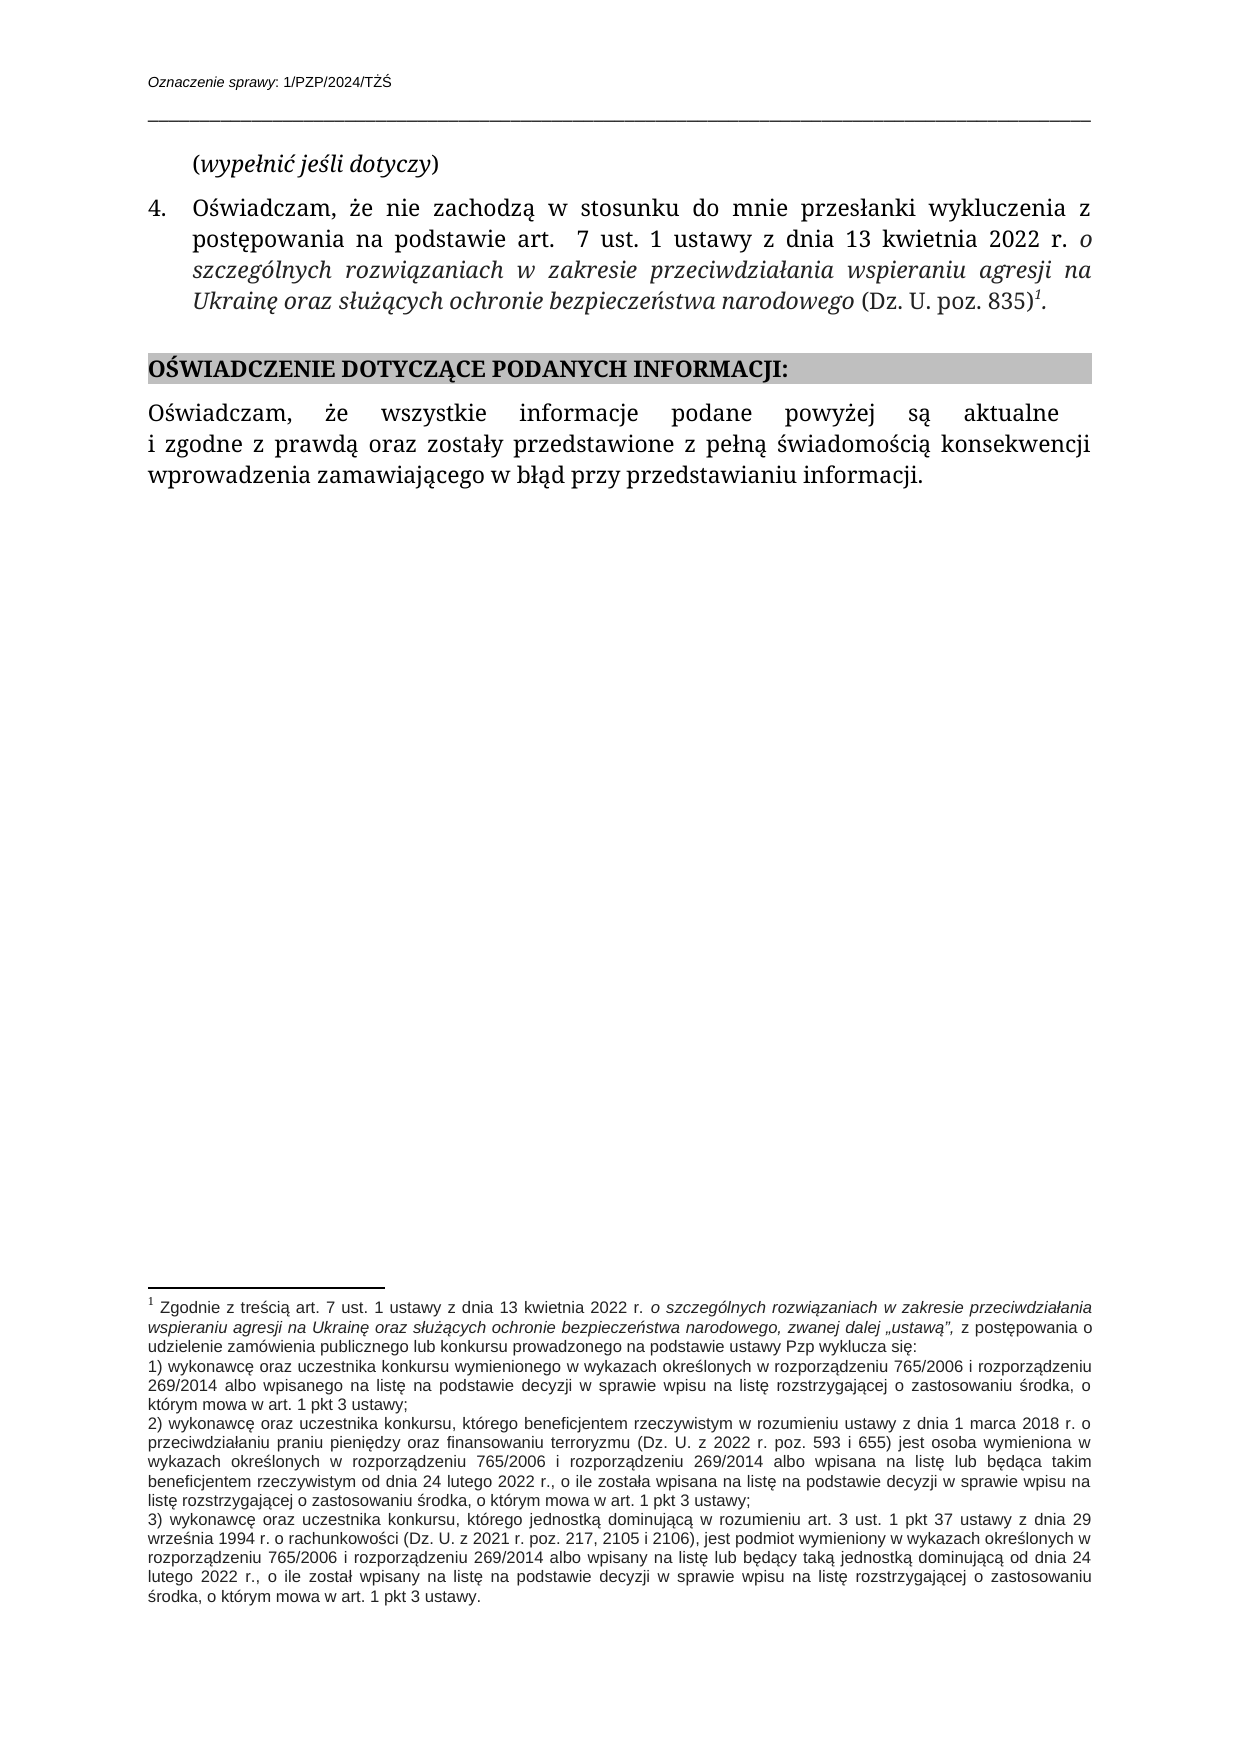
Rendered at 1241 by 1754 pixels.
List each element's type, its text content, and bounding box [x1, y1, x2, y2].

text OŚWIADCZENIE DOTYCZĄCE PODANYCH INFORMACJI: [148, 353, 1092, 384]
list Oświadczam, że nie zachodzą w stosunku do mnie przesłanki wykluczenia z postępowania na podstawie art. 7 ust. 1 ustawy z dnia 13 kwietnia 2022 r. o szczególnych rozwiązaniach w zakresie przeciwdziałania wspieraniu agresji na Ukrainę oraz służących ochronie bezpieczeństwa narodowego (Dz. U. poz. 835). [148, 191, 1092, 316]
text (wypełnić jeśli dotyczy) [192, 148, 1092, 179]
text Oświadczam, że wszystkie informacje podane powyżej są aktualne i zgodne z prawdą oraz zostały przedstawione z pełną świadomością konsekwencji wprowadzenia zamawiającego w błąd przy przedstawianiu informacji. [148, 397, 1092, 491]
